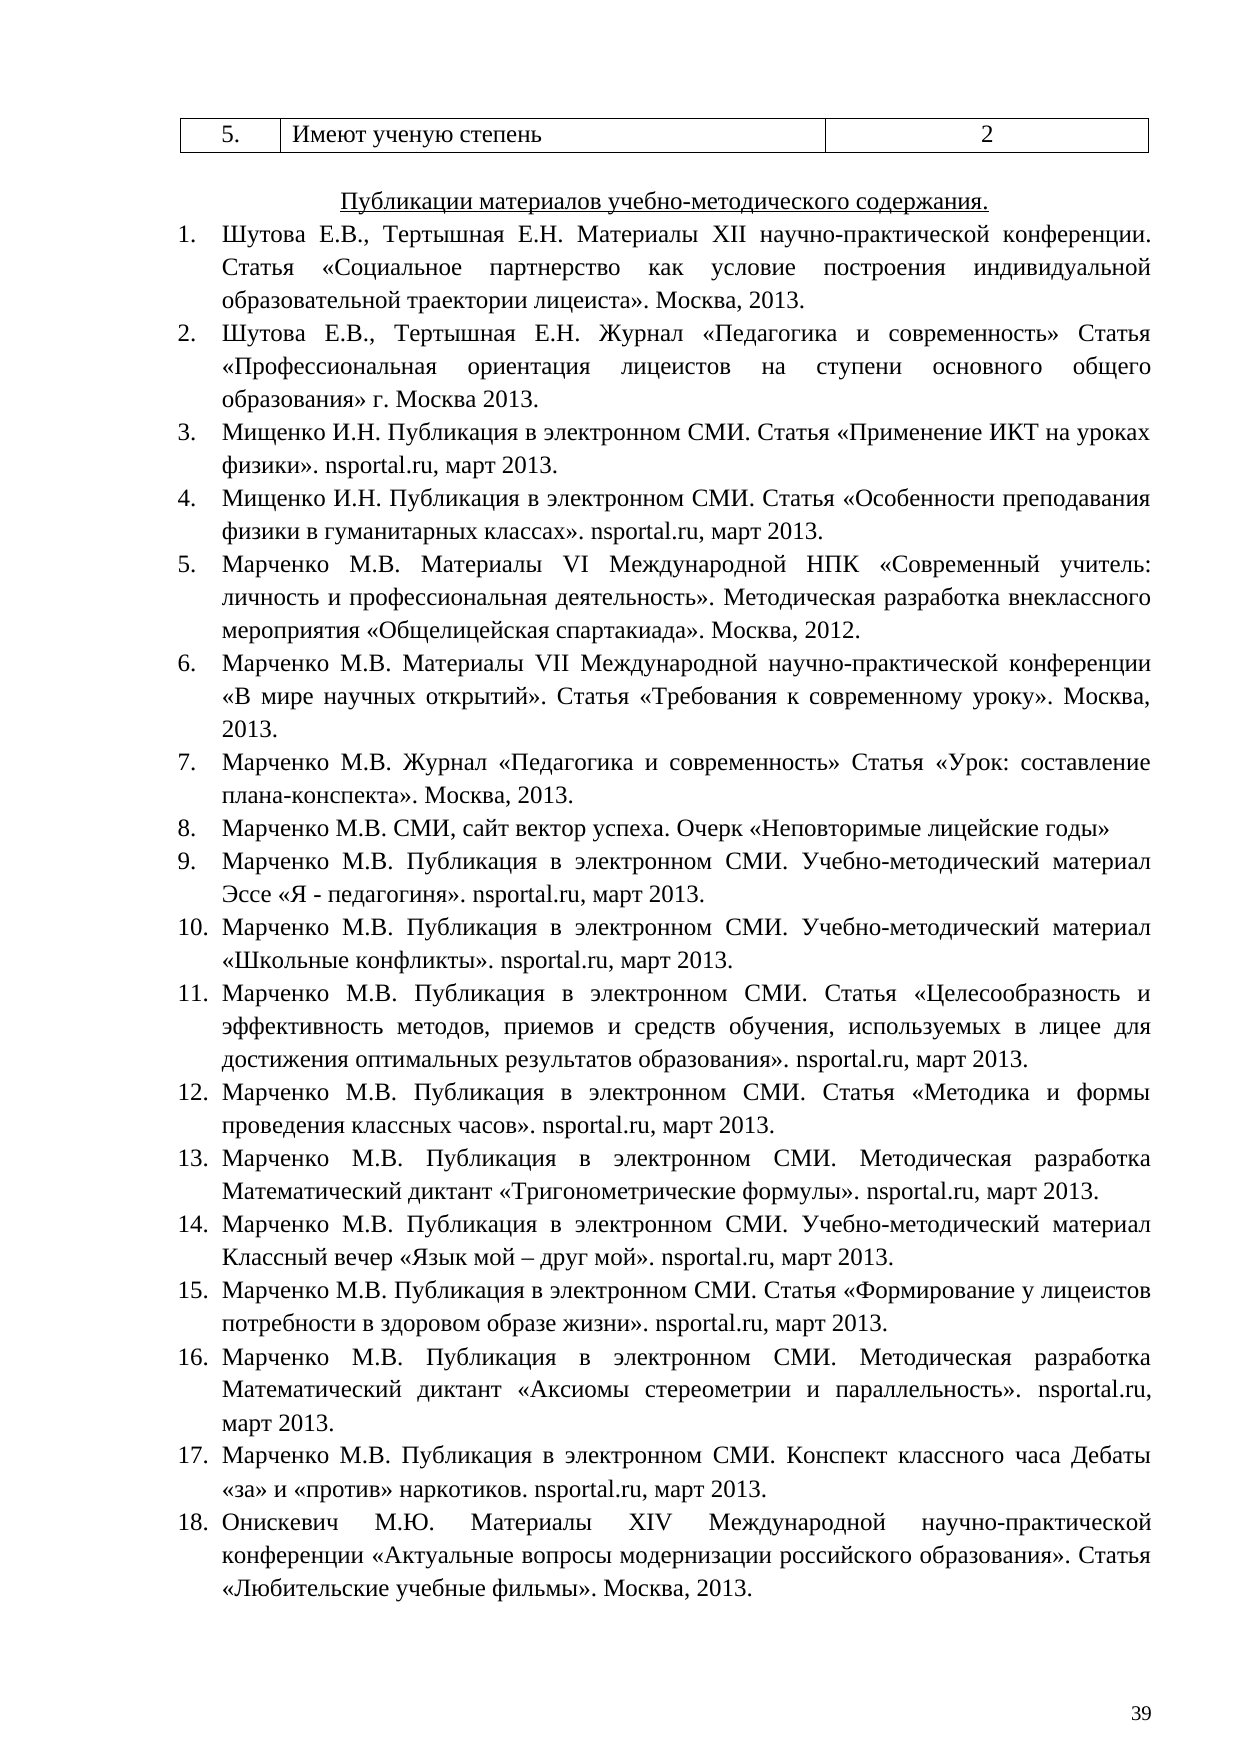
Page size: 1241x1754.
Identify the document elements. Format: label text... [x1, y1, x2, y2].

list Марченко М.В. Публикация в электронном СМИ. Учебно-методический материал «Школьные конфликты». nsportal.ru, март 2013. [177, 912, 1152, 974]
list Шутова Е.В., Тертышная Е.Н. Материалы XII научно-практической конференции. Статья «Социальное партнерство как условие построения индивидуальной образовательной траектории лицеиста». Москва, 2013. [177, 219, 1152, 314]
list Марченко М.В. Материалы VII Международной научно-практической конференции «В мире научных открытий». Статья «Требования к современному уроку». Москва, 2013. [177, 648, 1152, 743]
list Мищенко И.Н. Публикация в электронном СМИ. Статья «Применение ИКТ на уроках физики». nsportal.ru, март 2013. [177, 417, 1152, 479]
list Марченко М.В. Публикация в электронном СМИ. Конспект классного часа Дебаты «за» и «против» наркотиков. nsportal.ru, март 2013. [177, 1441, 1152, 1502]
list Марченко М.В. Публикация в электронном СМИ. Статья «Методика и формы проведения классных часов». nsportal.ru, март 2013. [177, 1077, 1152, 1139]
list Марченко М.В. Публикация в электронном СМИ. Методическая разработка Математический диктант «Тригонометрические формулы». nsportal.ru, март 2013. [177, 1143, 1152, 1205]
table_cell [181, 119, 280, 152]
list Марченко М.В. СМИ, сайт вектор успеха. Очерк «Неповторимые лицейские годы» [177, 813, 1152, 842]
list Марченко М.В. Материалы VI Международной НПК «Современный учитель: личность и профессиональная деятельность». Методическая разработка внеклассного мероприятия «Общелицейская спартакиада». Москва, 2012. [177, 549, 1152, 644]
list Марченко М.В. Публикация в электронном СМИ. Статья «Целесообразность и эффективность методов, приемов и средств обучения, используемых в лицее для достижения оптимальных результатов образования». nsportal.ru, март 2013. [177, 978, 1152, 1073]
list Онискевич М.Ю. Материалы XIV Международной научно-практической конференции «Актуальные вопросы модернизации российского образования». Статья «Любительские учебные фильмы». Москва, 2013. [177, 1507, 1152, 1601]
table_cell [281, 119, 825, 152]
list Мищенко И.Н. Публикация в электронном СМИ. Статья «Особенности преподавания физики в гуманитарных классах». nsportal.ru, март 2013. [177, 483, 1152, 545]
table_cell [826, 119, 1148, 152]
list Марченко М.В. Публикация в электронном СМИ. Учебно-методический материал Классный вечер «Язык мой – друг мой». nsportal.ru, март 2013. [177, 1209, 1152, 1271]
list Марченко М.В. Публикация в электронном СМИ. Учебно-методический материал Эссе «Я - педагогиня». nsportal.ru, март 2013. [177, 846, 1152, 908]
text Публикации материалов учебно-методического содержания. [177, 186, 1152, 214]
list Марченко М.В. Публикация в электронном СМИ. Статья «Формирование у лицеистов потребности в здоровом образе жизни». nsportal.ru, март 2013. [177, 1276, 1152, 1337]
list Шутова Е.В., Тертышная Е.Н. Журнал «Педагогика и современность» Статья «Профессиональная ориентация лицеистов на ступени основного общего образования» г. Москва 2013. [177, 318, 1152, 413]
list Марченко М.В. Журнал «Педагогика и современность» Статья «Урок: составление плана-конспекта». Москва, 2013. [177, 747, 1152, 809]
list Марченко М.В. Публикация в электронном СМИ. Методическая разработка Математический диктант «Аксиомы стереометрии и параллельность». nsportal.ru, март 2013. [177, 1342, 1152, 1436]
